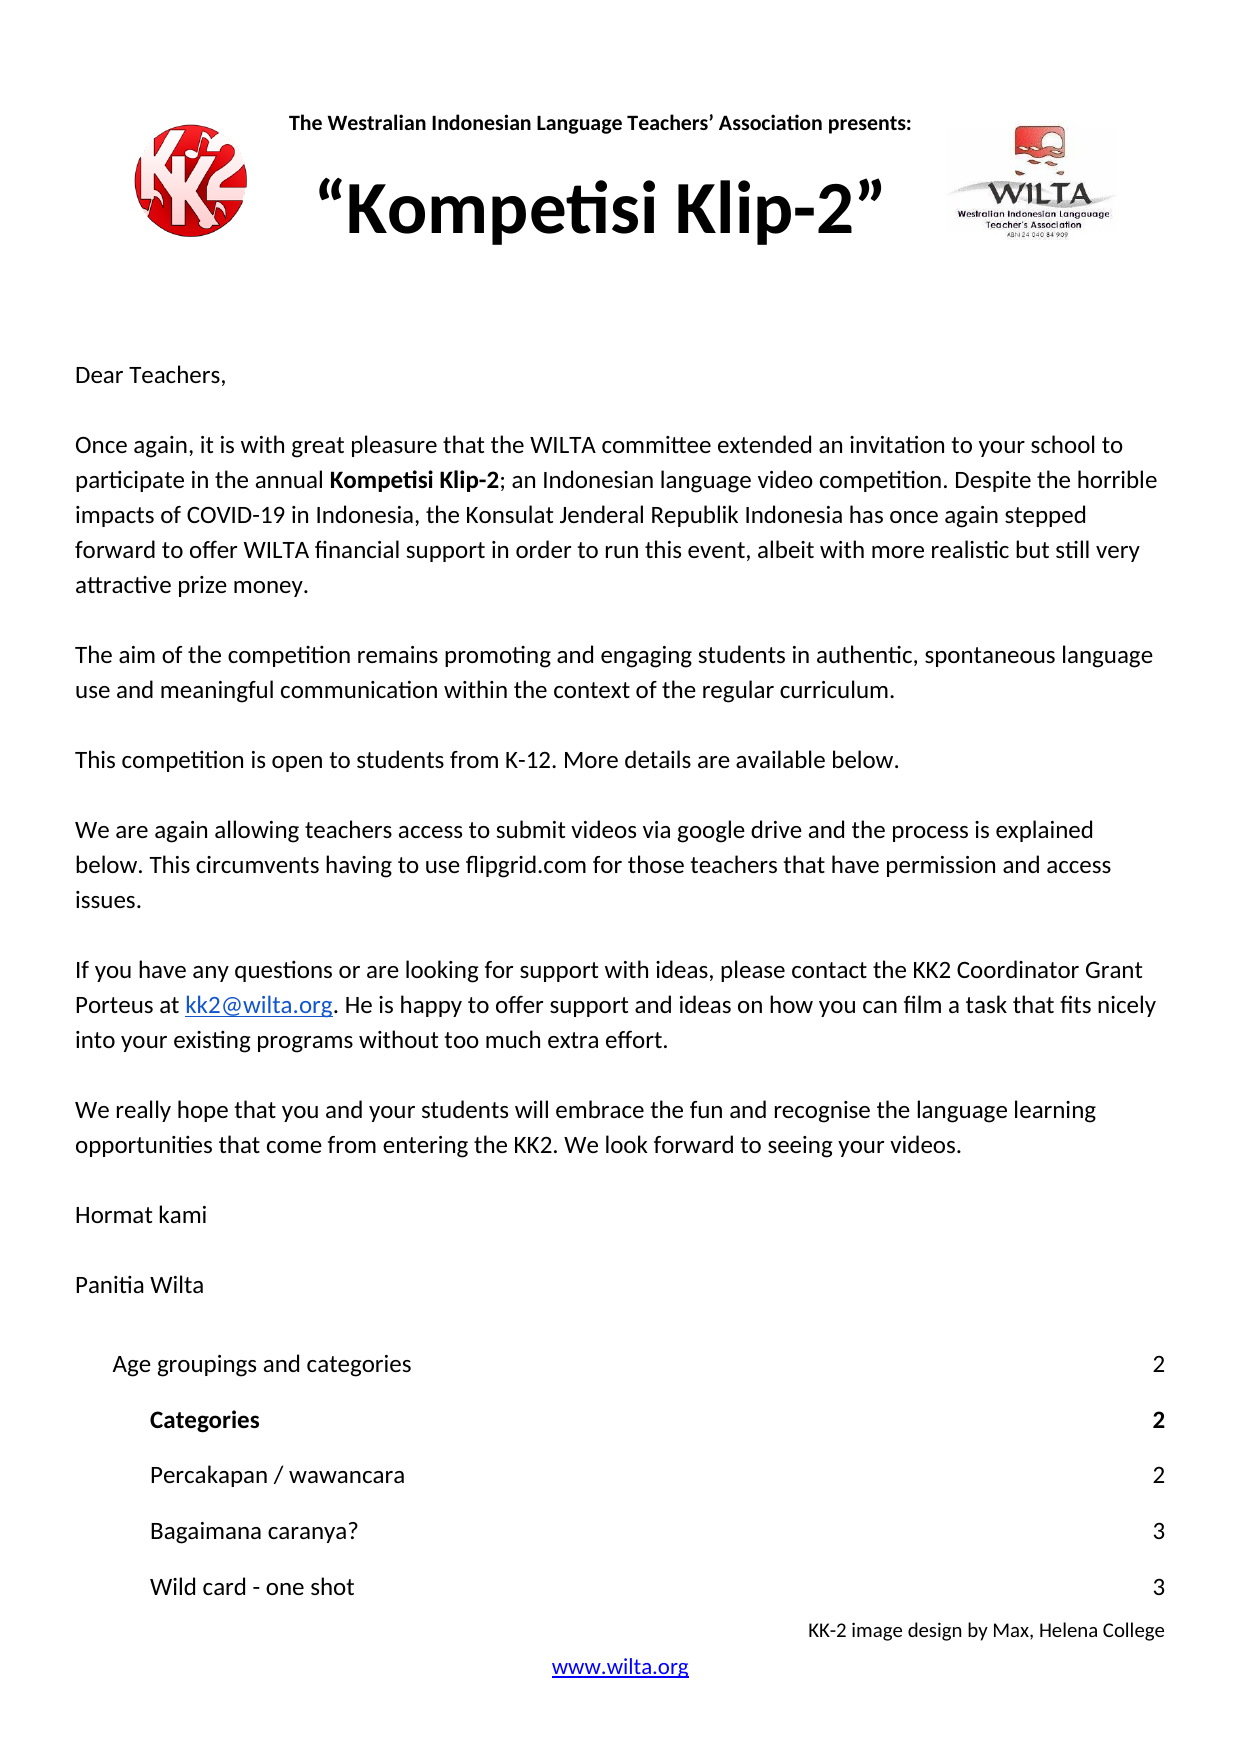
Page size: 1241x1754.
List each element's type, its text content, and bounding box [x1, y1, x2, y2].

text Dear Teachers, [75, 360, 1165, 390]
picture [131, 121, 250, 240]
text Panitia Wilta [75, 1270, 1165, 1300]
picture [944, 121, 1117, 240]
text We are again allowing teachers access to submit videos via google drive and the process is explained below. This circumvents having to use flipgrid.com for those teachers that have permission and access issues. [75, 815, 1165, 915]
text We really hope that you and your students will embrace the fun and recognise the language learning opportunities that come from entering the KK2. We look forward to seeing your videos. [75, 1095, 1165, 1160]
text This competition is open to students from K-12. More details are available below. [75, 745, 1165, 775]
text The aim of the competition remains promoting and engaging students in authentic, spontaneous language use and meaningful communication within the context of the regular curriculum. [75, 640, 1165, 705]
text Once again, it is with great pleasure that the WILTA committee extended an invitation to your school to participate in the annual Kompetisi Klip-2; an Indonesian language video competition. Despite the horrible impacts of COVID-19 in Indonesia, the Konsulat Jenderal Republik Indonesia has once again stepped forward to offer WILTA financial support in order to run this event, albeit with more realistic but still very attractive prize money. [75, 430, 1165, 600]
text Hormat kami [75, 1200, 1165, 1230]
text If you have any questions or are looking for support with ideas, please contact the KK2 Coordinator Grant Porteus at kk2@wilta.org. He is happy to offer support and ideas on how you can film a task that fits nicely into your existing programs without too much extra effort. [75, 955, 1165, 1055]
